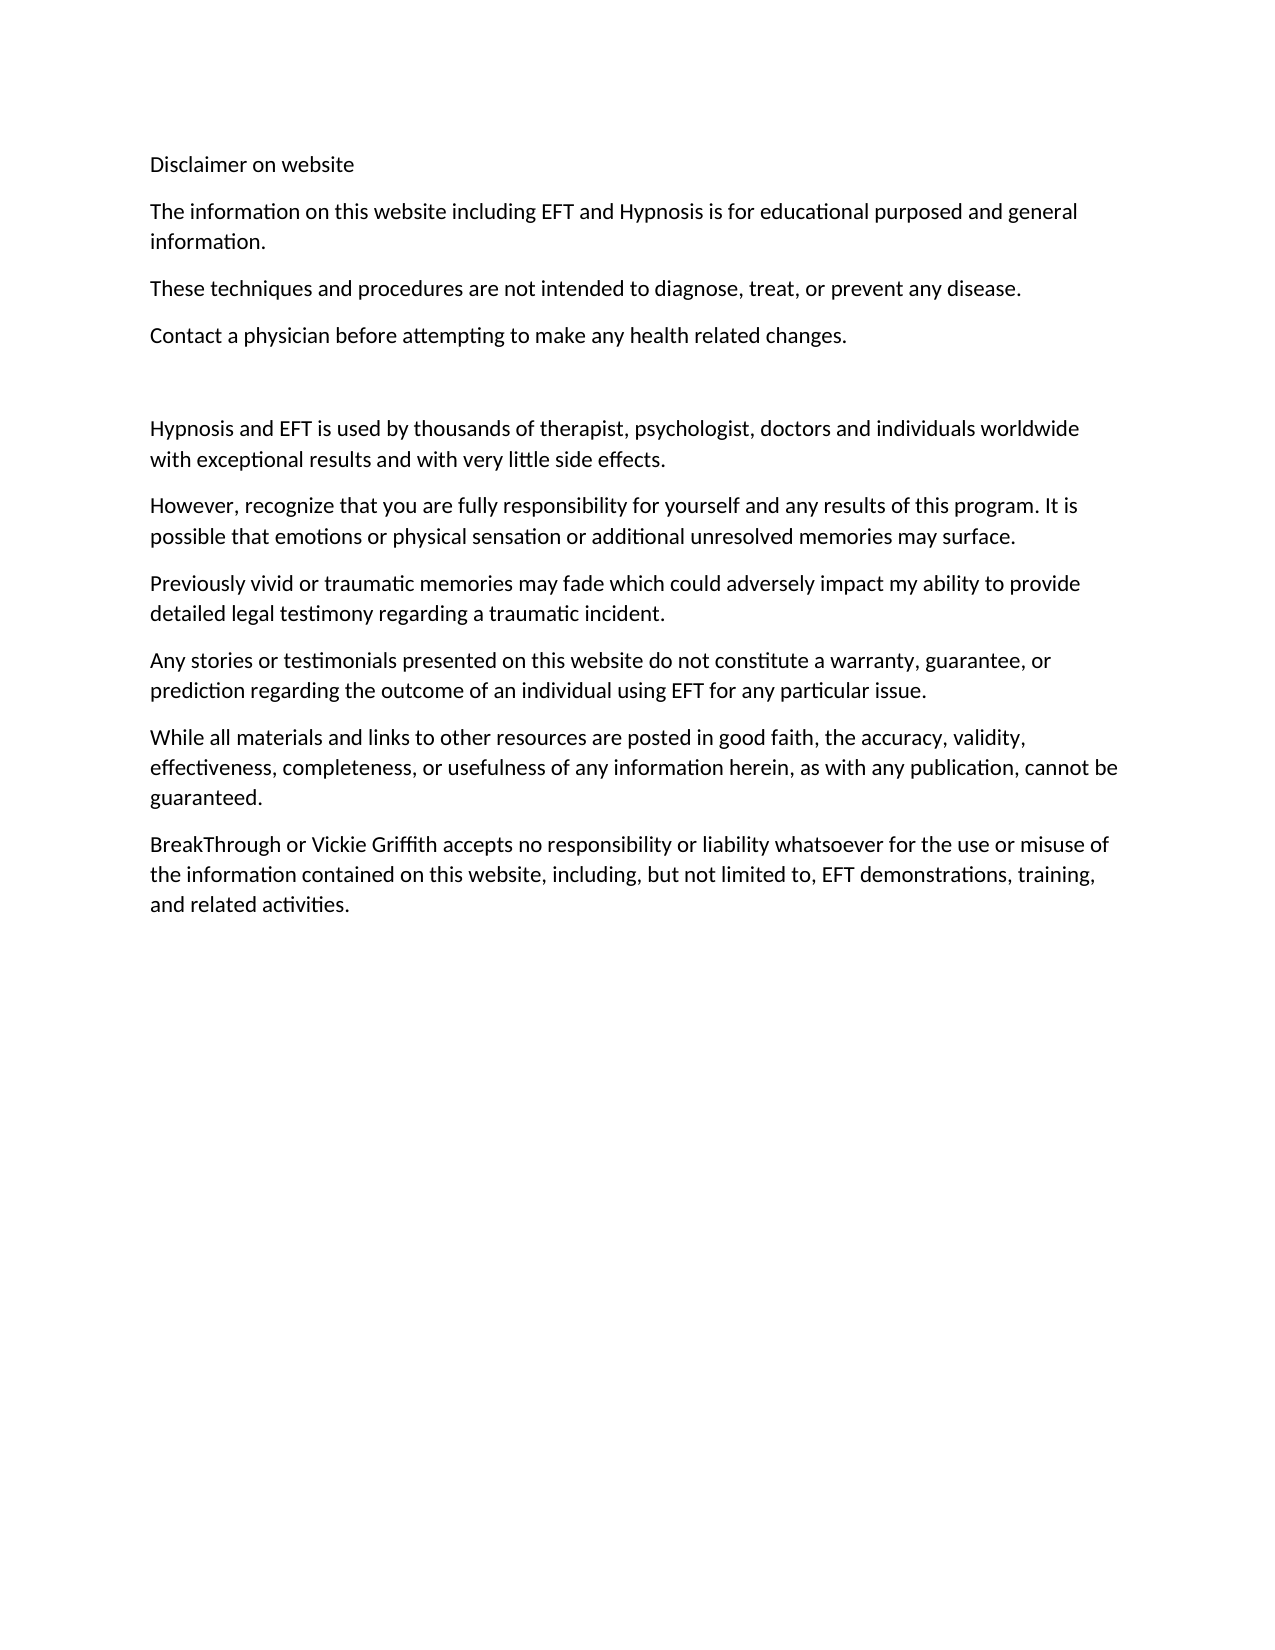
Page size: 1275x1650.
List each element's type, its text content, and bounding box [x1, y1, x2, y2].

text Any stories or testimonials presented on this website do not constitute a warranty, guarantee, or prediction regarding the outcome of an individual using EFT for any particular issue. [150, 646, 1125, 704]
text However, recognize that you are fully responsibility for yourself and any results of this program. It is possible that emotions or physical sensation or additional unresolved memories may surface. [150, 492, 1125, 550]
text Contact a physician before attempting to make any health related changes. [150, 321, 1125, 349]
text Previously vivid or traumatic memories may fade which could adversely impact my ability to provide detailed legal testimony regarding a traumatic incident. [150, 569, 1125, 627]
text Hypnosis and EFT is used by thousands of therapist, psychologist, doctors and individuals worldwide with exceptional results and with very little side effects. [150, 414, 1125, 473]
text The information on this website including EFT and Hypnosis is for educational purposed and general information. [150, 197, 1125, 255]
text BreakThrough or Vickie Griffith accepts no responsibility or liability whatsoever for the use or misuse of the information contained on this website, including, but not limited to, EFT demonstrations, training, and related activities. [150, 830, 1125, 919]
text Disclaimer on website [150, 150, 1125, 178]
text While all materials and links to other resources are posted in good faith, the accuracy, validity, effectiveness, completeness, or usefulness of any information herein, as with any publication, cannot be guaranteed. [150, 723, 1125, 811]
text These techniques and procedures are not intended to diagnose, treat, or prevent any disease. [150, 274, 1125, 302]
